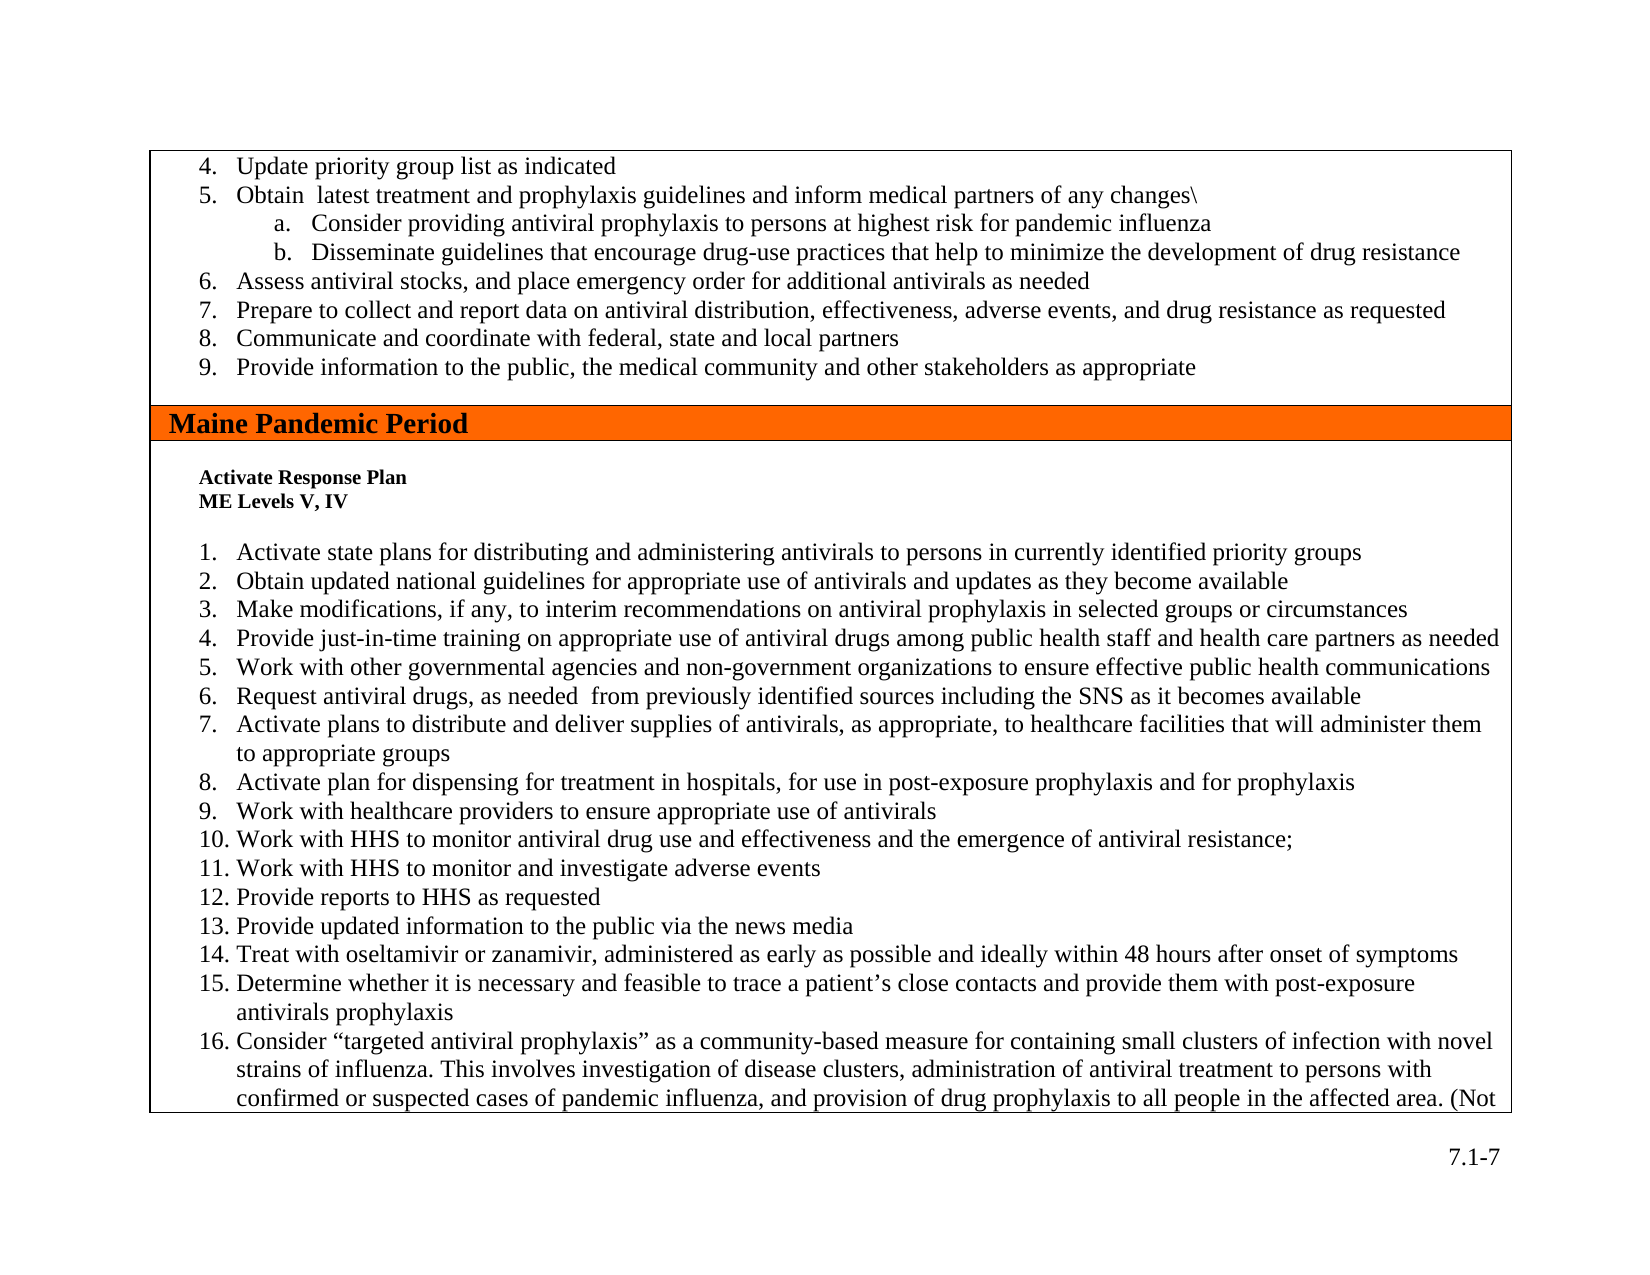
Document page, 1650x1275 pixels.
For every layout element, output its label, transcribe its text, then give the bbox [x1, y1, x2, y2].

table_cell Maine Pandemic Period [151, 406, 1511, 440]
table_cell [151, 441, 1511, 1112]
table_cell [151, 151, 1511, 405]
